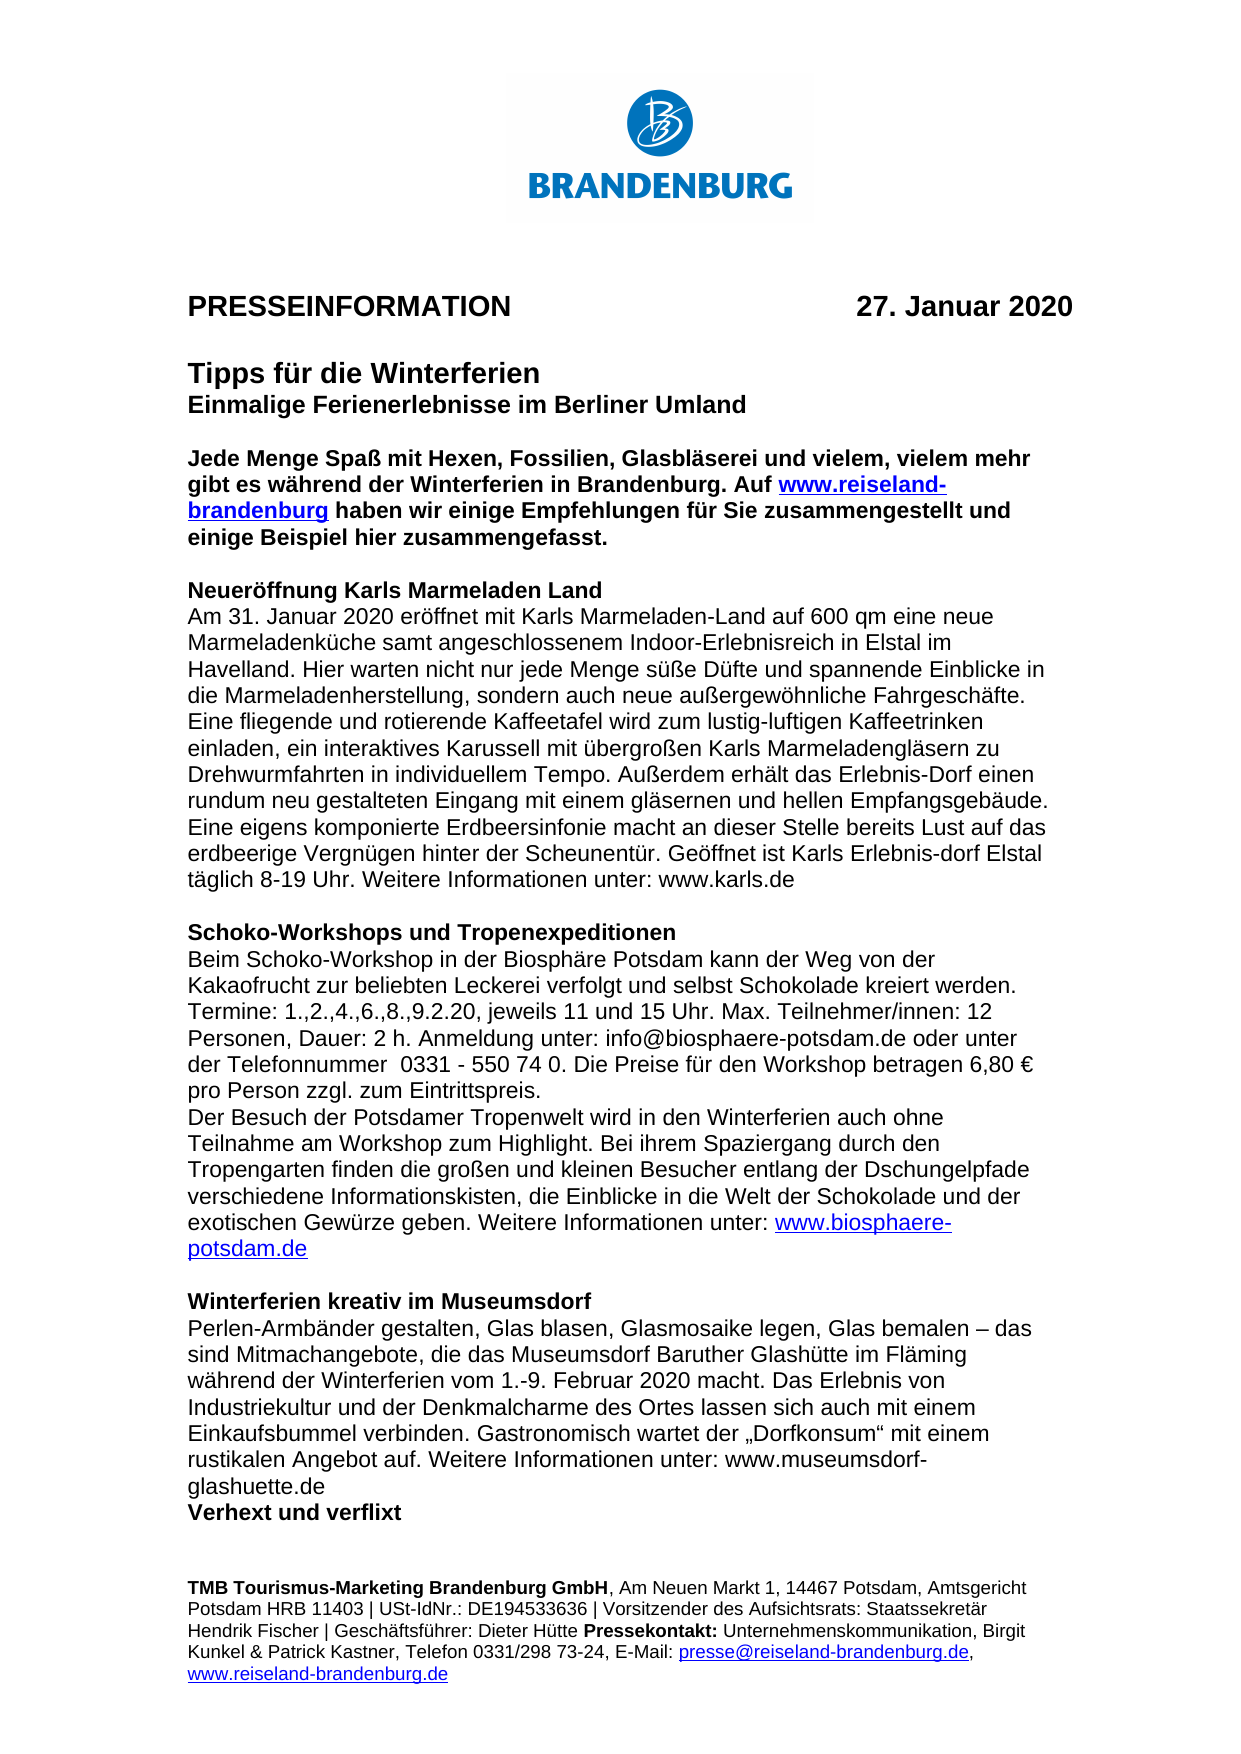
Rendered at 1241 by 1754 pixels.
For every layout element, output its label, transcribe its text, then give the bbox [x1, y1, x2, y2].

picture [506, 73, 814, 223]
